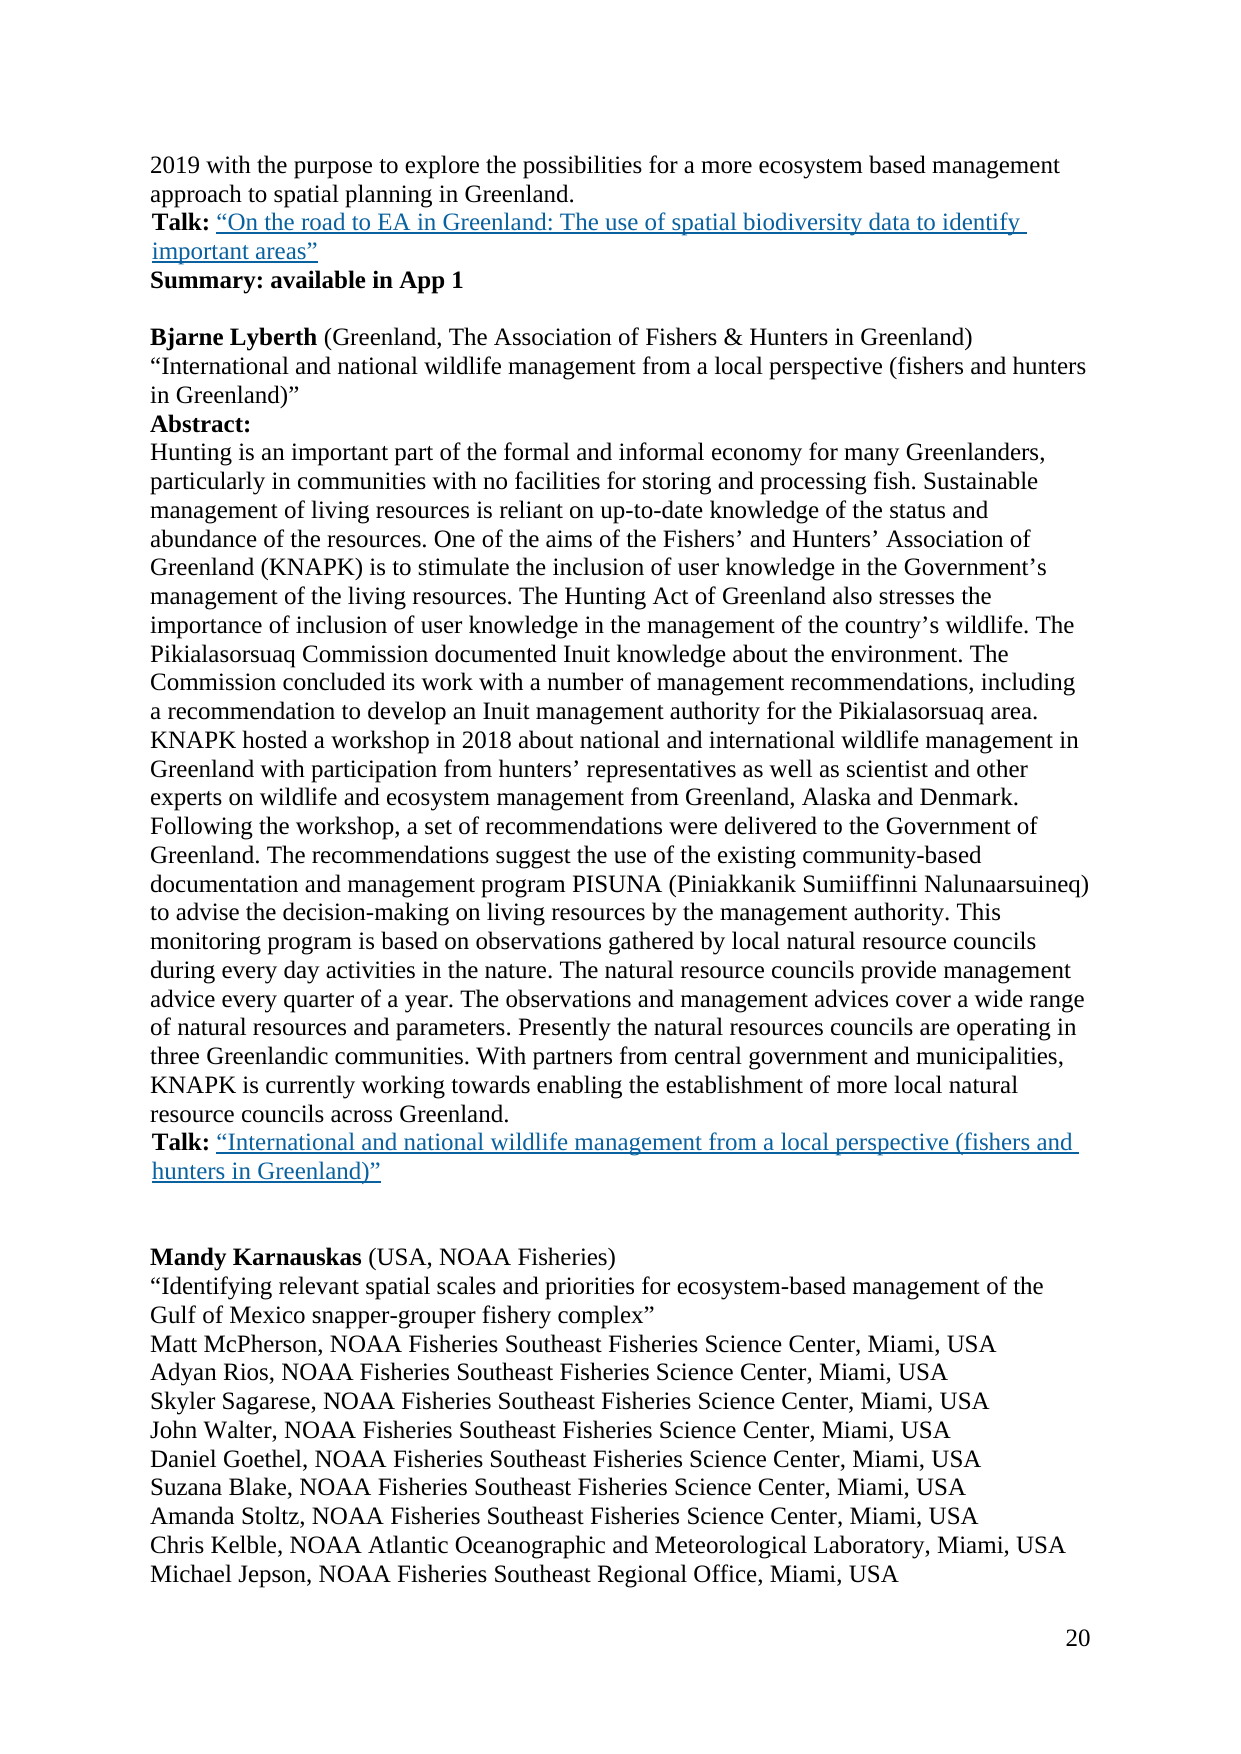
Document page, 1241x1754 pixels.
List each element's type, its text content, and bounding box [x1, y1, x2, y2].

text John Walter, NOAA Fisheries Southeast Fisheries Science Center, Miami, USA [150, 1415, 1090, 1444]
text Summary: available in App 1 [150, 265, 1090, 294]
text Talk: “On the road to EA in Greenland: The use of spatial biodiversity data to identify important areas” [152, 207, 1090, 265]
text Skyler Sagarese, NOAA Fisheries Southeast Fisheries Science Center, Miami, USA [150, 1386, 1090, 1415]
text “Identifying relevant spatial scales and priorities for ecosystem-based management of the Gulf of Mexico snapper-grouper fishery complex” [150, 1271, 1090, 1329]
text Michael Jepson, NOAA Fisheries Southeast Regional Office, Miami, USA [150, 1559, 1090, 1587]
text “International and national wildlife management from a local perspective (fishers and hunters in Greenland)” [150, 351, 1090, 409]
text Abstract: [150, 409, 1090, 437]
text Talk: “International and national wildlife management from a local perspective (fishers and hunters in Greenland)” [152, 1127, 1090, 1185]
text Mandy Karnauskas (USA, NOAA Fisheries) [150, 1242, 1090, 1271]
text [150, 150, 1090, 207]
text Amanda Stoltz, NOAA Fisheries Southeast Fisheries Science Center, Miami, USA [150, 1501, 1090, 1530]
text Chris Kelble, NOAA Atlantic Oceanographic and Meteorological Laboratory, Miami, USA [150, 1530, 1090, 1559]
text Adyan Rios, NOAA Fisheries Southeast Fisheries Science Center, Miami, USA [150, 1357, 1090, 1386]
text Suzana Blake, NOAA Fisheries Southeast Fisheries Science Center, Miami, USA [150, 1472, 1090, 1501]
text Matt McPherson, NOAA Fisheries Southeast Fisheries Science Center, Miami, USA [150, 1329, 1090, 1357]
text Bjarne Lyberth (Greenland, The Association of Fishers & Hunters in Greenland) [150, 322, 1090, 351]
text Hunting is an important part of the formal and informal economy for many Greenlanders, particularly in communities with no facilities for storing and processing fish. Sustainable management of living resources is reliant on up-to-date knowledge of the status and abundance of the resources. One of the aims of the Fishers’ and Hunters’ Association of Greenland (KNAPK) is to stimulate the inclusion of user knowledge in the Government’s management of the living resources. The Hunting Act of Greenland also stresses the importance of inclusion of user knowledge in the management of the country’s wildlife. The Pikialasorsuaq Commission documented Inuit knowledge about the environment. The Commission concluded its work with a number of management recommendations, including a recommendation to develop an Inuit management authority for the Pikialasorsuaq area. KNAPK hosted a workshop in 2018 about national and international wildlife management in Greenland with participation from hunters’ representatives as well as scientist and other experts on wildlife and ecosystem management from Greenland, Alaska and Denmark. Following the workshop, a set of recommendations were delivered to the Government of Greenland. The recommendations suggest the use of the existing community-based documentation and management program PISUNA (Piniakkanik Sumiiffinni Nalunaarsuineq) to advise the decision-making on living resources by the management authority. This monitoring program is based on observations gathered by local natural resource councils during every day activities in the nature. The natural resource councils provide management advice every quarter of a year. The observations and management advices cover a wide range of natural resources and parameters. Presently the natural resources councils are operating in three Greenlandic communities. With partners from central government and municipalities, KNAPK is currently working towards enabling the establishment of more local natural resource councils across Greenland. [150, 437, 1090, 1127]
text Daniel Goethel, NOAA Fisheries Southeast Fisheries Science Center, Miami, USA [150, 1444, 1090, 1472]
